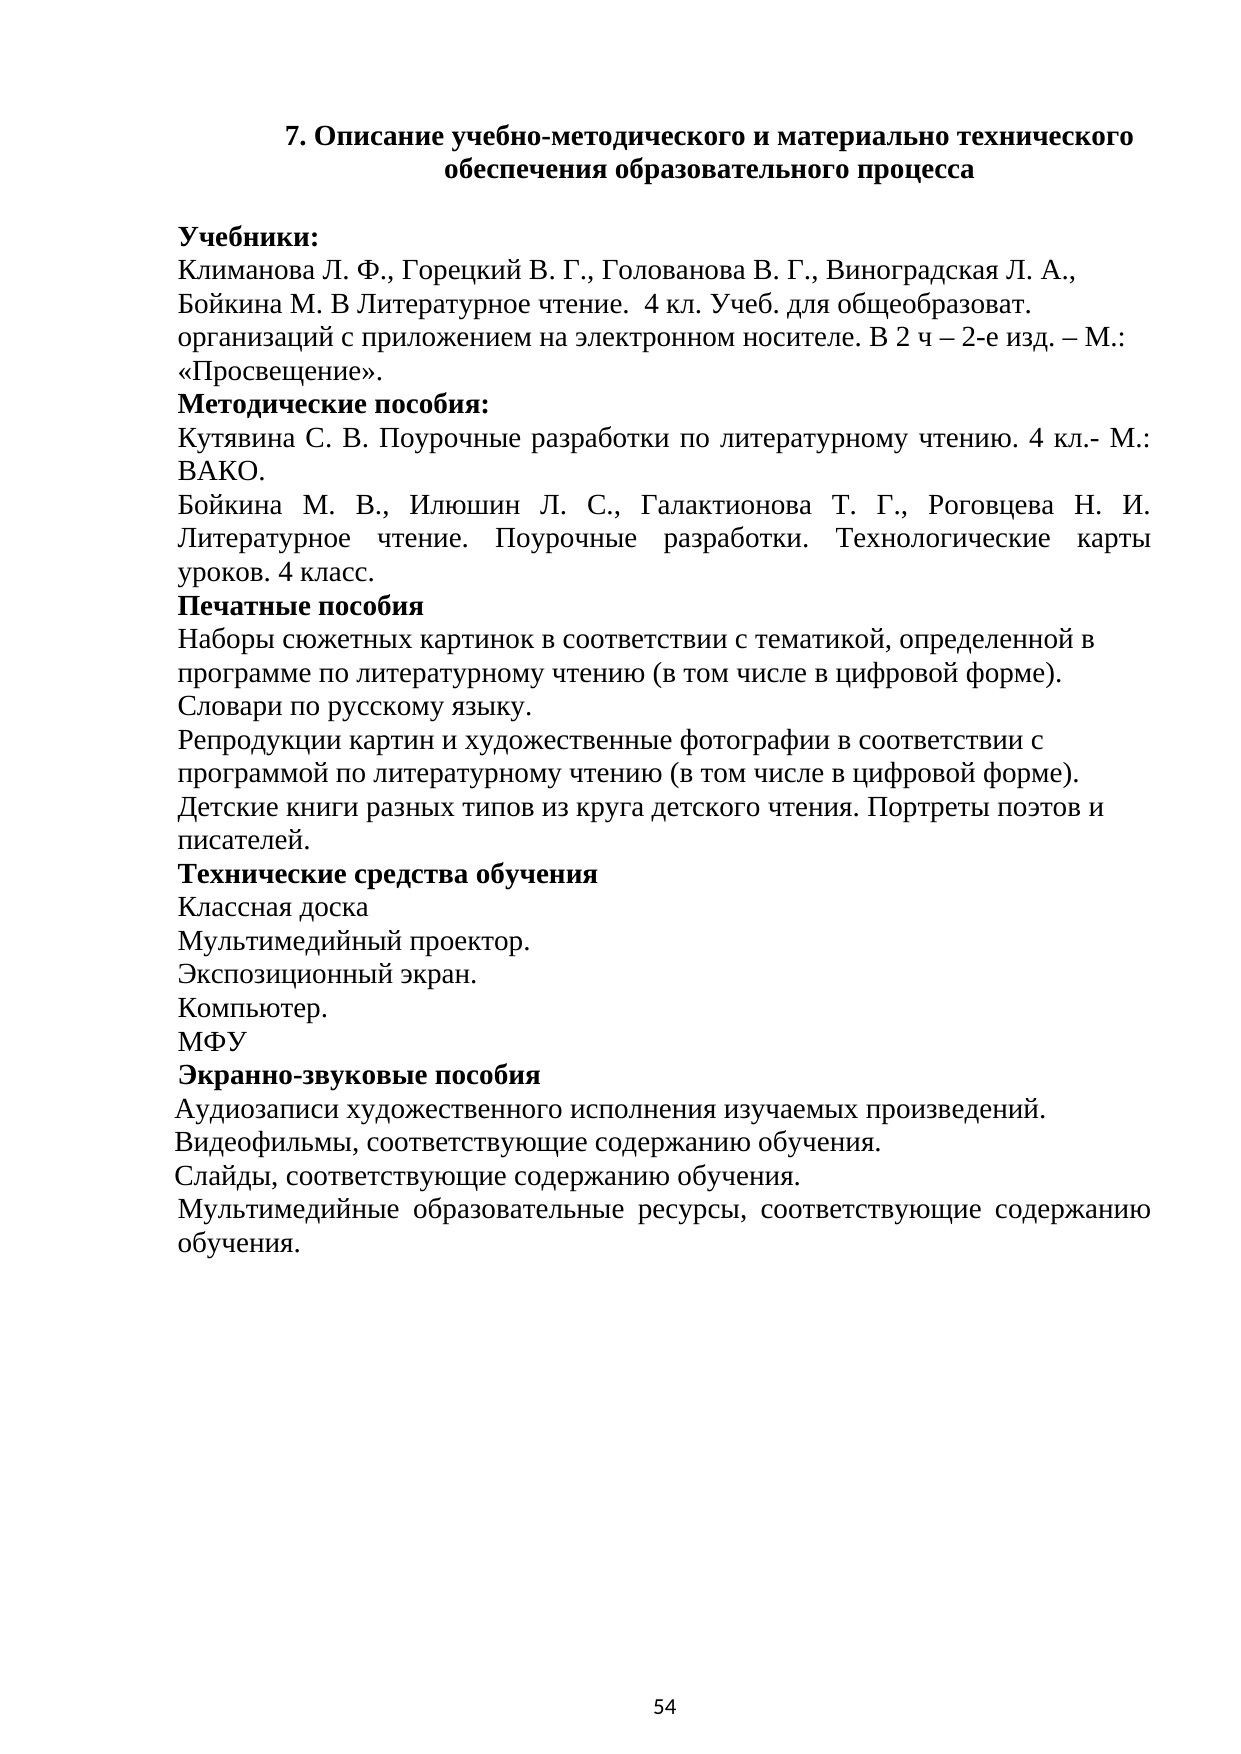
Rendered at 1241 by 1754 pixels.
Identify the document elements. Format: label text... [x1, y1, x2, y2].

text Экранно-звуковые пособия [177, 1057, 1152, 1091]
text Словари по русскому языку. [177, 688, 1152, 722]
text Репродукции картин и художественные фотографии в соответствии с программой по литературному чтению (в том числе в цифровой форме). [177, 722, 1152, 789]
text 7. Описание учебно-методического и материально технического обеспечения образовательного процесса [267, 118, 1152, 185]
text Бойкина М. В., Илюшин Л. С., Галактионова Т. Г., Роговцева Н. И. Литературное чтение. Поурочные разработки. Технологические карты уроков. 4 класс. [177, 487, 1152, 588]
text Наборы сюжетных картинок в соответствии с тематикой, определенной в программе по литературному чтению (в том числе в цифровой форме). [177, 621, 1152, 688]
text Видеофильмы, соответствующие содержанию обучения. [100, 1124, 1152, 1158]
text Слайды, соответствующие содержанию обучения. [100, 1158, 1152, 1191]
text Компьютер. [177, 990, 1152, 1024]
text Учебники: [177, 219, 1152, 252]
text Печатные пособия [177, 588, 1152, 621]
text Методические пособия: [177, 386, 1152, 420]
text Классная доска [177, 889, 1152, 923]
text Детские книги разных типов из круга детского чтения. Портреты поэтов и писателей. [177, 789, 1152, 856]
text Аудиозаписи художественного исполнения изучаемых произведений. [100, 1091, 1152, 1124]
text Технические средства обучения [177, 856, 1152, 889]
text Кутявина С. В. Поурочные разработки по литературному чтению. 4 кл.- М.: ВАКО. [177, 420, 1152, 487]
text Экспозиционный экран. [177, 957, 1152, 990]
text МФУ [177, 1024, 1152, 1057]
text Мультимедийный проектор. [177, 923, 1152, 957]
text Климанова Л. Ф., Горецкий В. Г., Голованова В. Г., Виноградская Л. А., Бойкина М. В Литературное чтение. 4 кл. Учеб. для общеобразоват. организаций с приложением на электронном носителе. В 2 ч – 2-е изд. – М.: «Просвещение». [177, 252, 1152, 386]
text Мультимедийные образовательные ресурсы, соответствующие содержанию обучения. [177, 1191, 1152, 1258]
